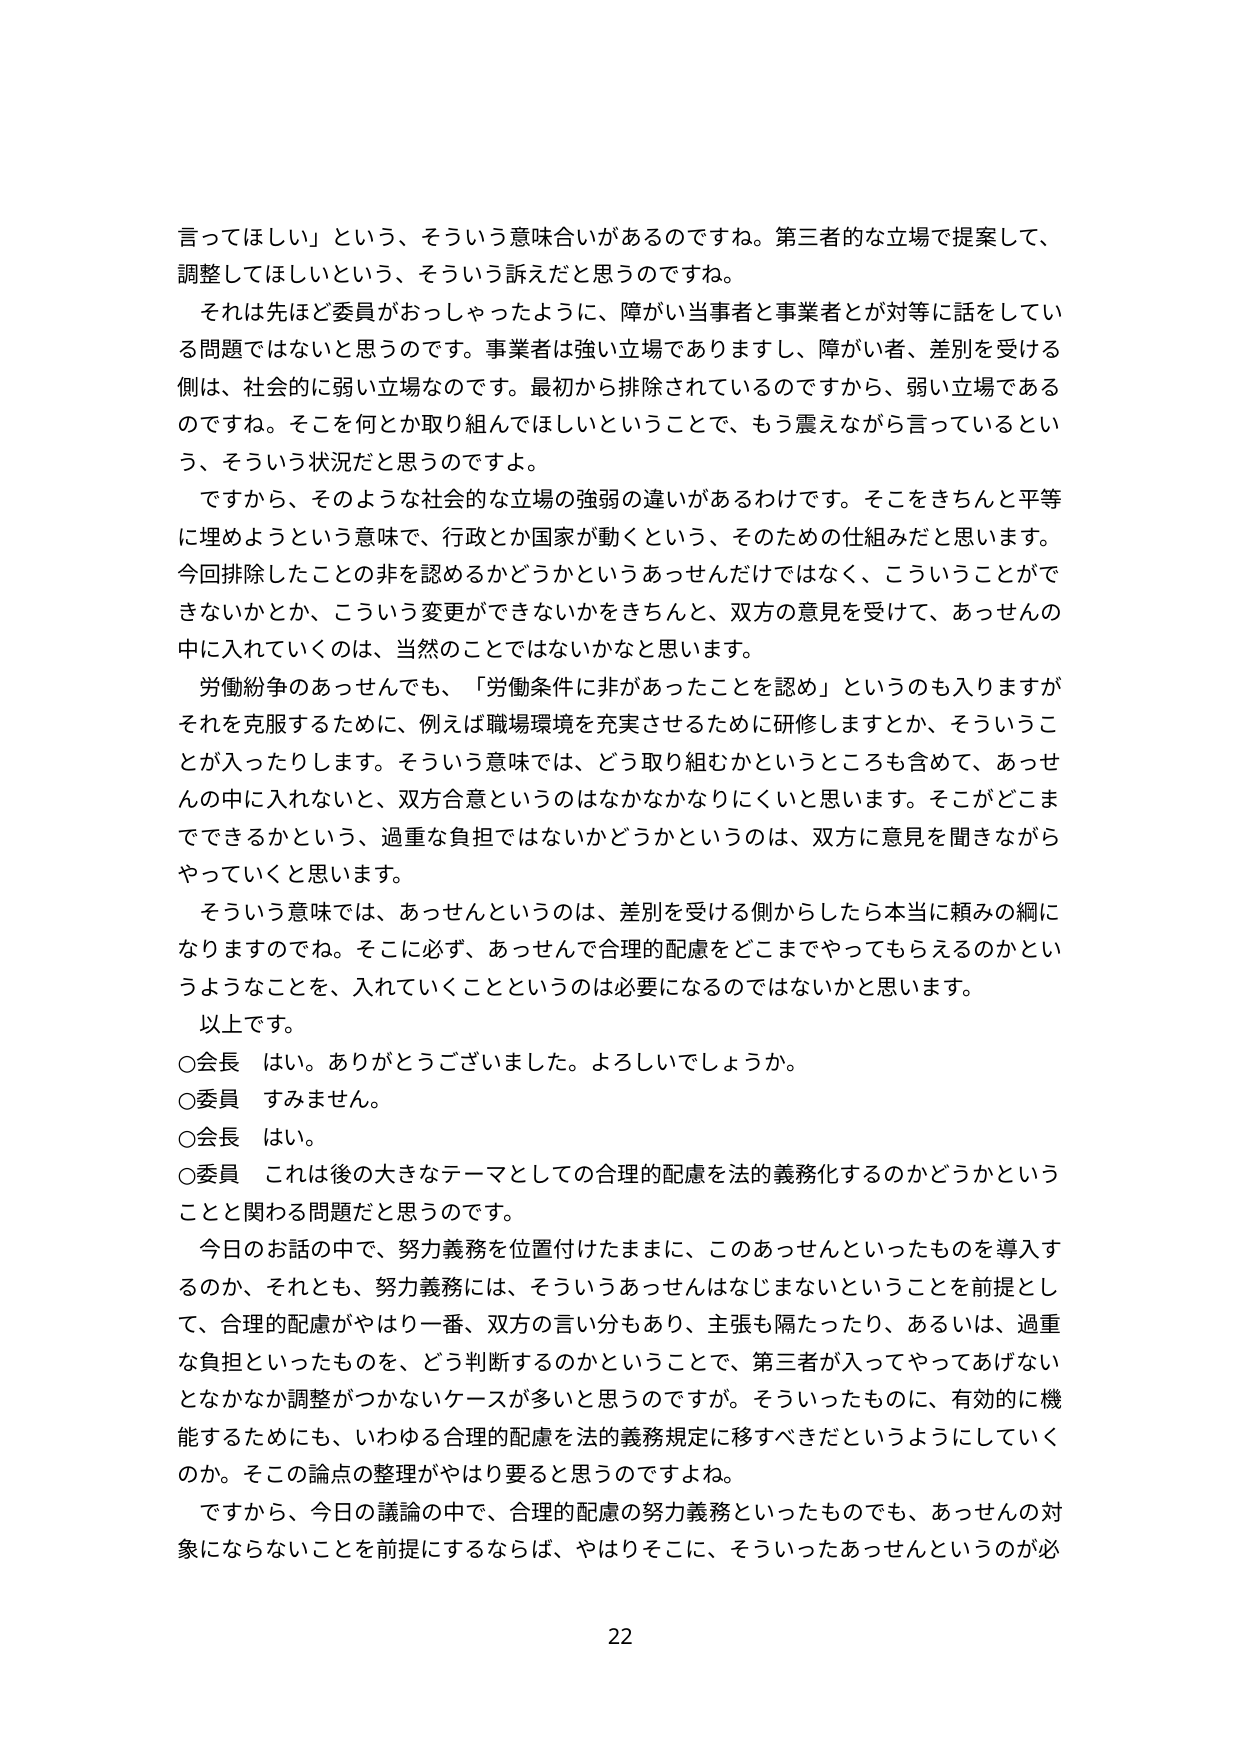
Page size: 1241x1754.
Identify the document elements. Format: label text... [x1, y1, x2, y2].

text 労働紛争のあっせんでも、「労働条件に非があったことを認め」というのも入りますが、それを克服するために、例えば職場環境を充実させるために研修しますとか、そういうことが入ったりします。そういう意味では、どう取り組むかというところも含めて、あっせんの中に入れないと、双方合意というのはなかなかなりにくいと思います。そこがどこまでできるかという、過重な負担ではないかどうかというのは、双方に意見を聞きながらやっていくと思います。 [177, 667, 1063, 892]
text ですから、そのような社会的な立場の強弱の違いがあるわけです。そこをきちんと平等に埋めようという意味で、行政とか国家が動くという、そのための仕組みだと思います。今回排除したことの非を認めるかどうかというあっせんだけではなく、こういうことができないかとか、こういう変更ができないかをきちんと、双方の意見を受けて、あっせんの中に入れていくのは、当然のことではないかなと思います。 [177, 479, 1063, 667]
text ○会長 はい。ありがとうございました。よろしいでしょうか。 [177, 1042, 1063, 1079]
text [177, 217, 1063, 292]
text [177, 1492, 1063, 1567]
text 今日のお話の中で、努力義務を位置付けたままに、このあっせんといったものを導入するのか、それとも、努力義務には、そういうあっせんはなじまないということを前提として、合理的配慮がやはり一番、双方の言い分もあり、主張も隔たったり、あるいは、過重な負担といったものを、どう判断するのかということで、第三者が入ってやってあげないとなかなか調整がつかないケースが多いと思うのですが。そういったものに、有効的に機能するためにも、いわゆる合理的配慮を法的義務規定に移すべきだというようにしていくのか。そこの論点の整理がやはり要ると思うのですよね。 [177, 1229, 1063, 1492]
text 以上です。 [177, 1004, 1063, 1042]
text ○会長 はい。 [177, 1117, 1063, 1154]
text ○委員 これは後の大きなテーマとしての合理的配慮を法的義務化するのかどうかということと関わる問題だと思うのです。 [177, 1154, 1063, 1229]
text それは先ほど委員がおっしゃったように、障がい当事者と事業者とが対等に話をしている問題ではないと思うのです。事業者は強い立場でありますし、障がい者、差別を受ける側は、社会的に弱い立場なのです。最初から排除されているのですから、弱い立場であるのですね。そこを何とか取り組んでほしいということで、もう震えながら言っているという、そういう状況だと思うのですよ。 [177, 292, 1063, 479]
text そういう意味では、あっせんというのは、差別を受ける側からしたら本当に頼みの綱になりますのでね。そこに必ず、あっせんで合理的配慮をどこまでやってもらえるのかというようなことを、入れていくことというのは必要になるのではないかと思います。 [177, 892, 1063, 1004]
text ○委員 すみません。 [177, 1079, 1063, 1117]
